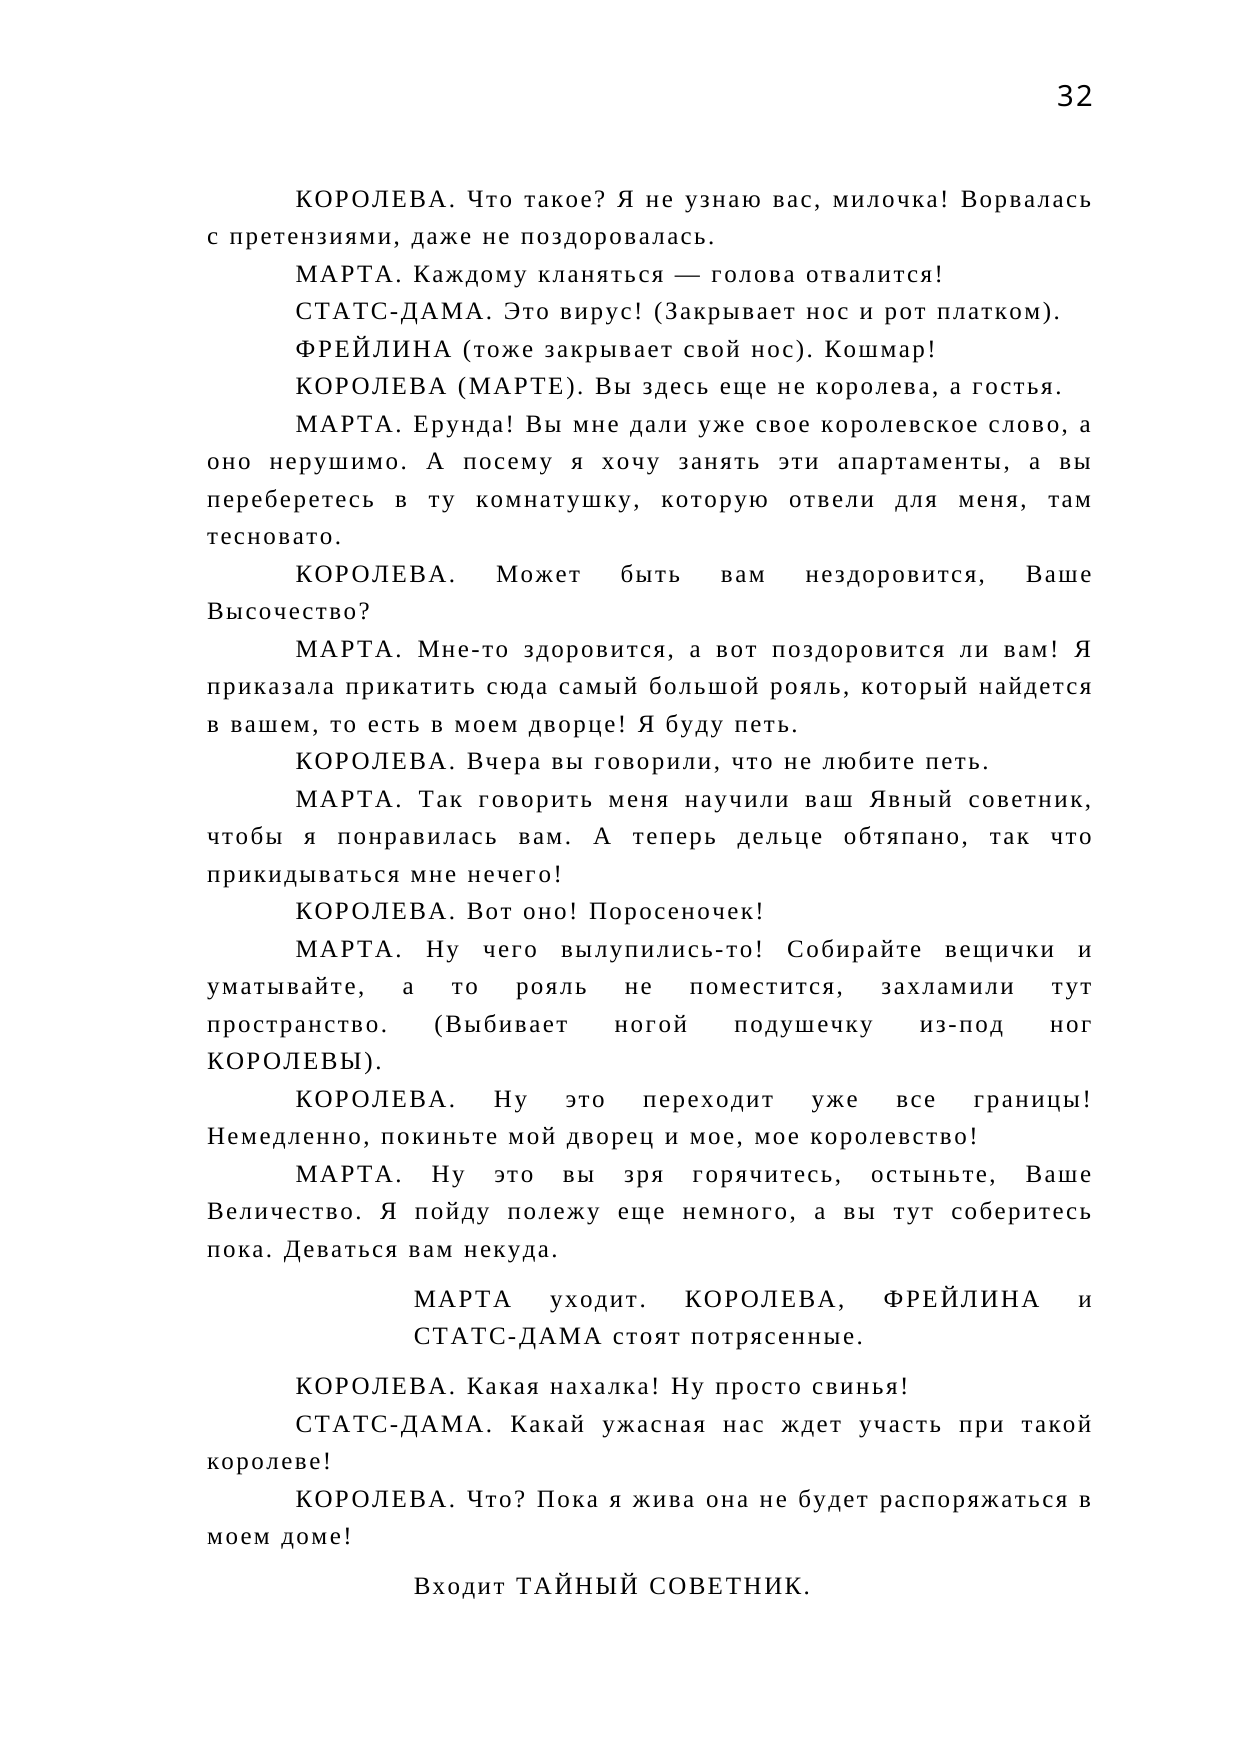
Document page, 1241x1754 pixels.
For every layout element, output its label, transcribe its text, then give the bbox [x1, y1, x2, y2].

text КОРОЛЕВА. Какая нахалка! Ну просто свинья! [207, 1365, 1092, 1402]
text МАРТА. Ну это вы зря горячитесь, остыньте, Ваше Величество. Я пойду полежу еще немного, а вы тут соберитесь пока. Деваться вам некуда. [207, 1152, 1092, 1265]
text СТАТС-ДАМА. Какай ужасная нас ждет участь при такой королеве! [207, 1402, 1092, 1477]
text ФРЕЙЛИНА (тоже закрывает свой нос). Кошмар! [207, 327, 1092, 365]
text КОРОЛЕВА. Вот оно! Поросеночек! [207, 890, 1092, 927]
text КОРОЛЕВА. Что? Пока я жива она не будет распоряжаться в моем доме! [207, 1477, 1092, 1552]
text МАРТА. Мне-то здоровится, а вот поздоровится ли вам! Я приказала прикатить сюда самый большой рояль, который найдется в вашем, то есть в моем дворце! Я буду петь. [207, 627, 1092, 740]
text КОРОЛЕВА. Может быть вам нездоровится, Ваше Высочество? [207, 552, 1092, 627]
text КОРОЛЕВА (МАРТЕ). Вы здесь еще не королева, а гостья. [207, 365, 1092, 402]
text СТАТС-ДАМА. Это вирус! (Закрывает нос и рот платком). [207, 290, 1092, 327]
text МАРТА. Ну чего вылупились-то! Собирайте вещички и уматывайте, а то рояль не поместится, захламили тут пространство. (Выбивает ногой подушечку из-под ног КОРОЛЕВЫ). [207, 927, 1092, 1077]
text МАРТА. Каждому кланяться — голова отвалится! [207, 252, 1092, 290]
text КОРОЛЕВА. Ну это переходит уже все границы! Немедленно, покиньте мой дворец и мое, мое королевство! [207, 1077, 1092, 1152]
text МАРТА уходит. КОРОЛЕВА, ФРЕЙЛИНА и СТАТС-ДАМА стоят потрясенные. [413, 1277, 1092, 1352]
text МАРТА. Ерунда! Вы мне дали уже свое королевское слово, а оно нерушимо. А посему я хочу занять эти апартаменты, а вы переберетесь в ту комнатушку, которую отвели для меня, там тесновато. [207, 402, 1092, 552]
text КОРОЛЕВА. Что такое? Я не узнаю вас, милочка! Ворвалась с претензиями, даже не поздоровалась. [207, 177, 1092, 252]
text Входит ТАЙНЫЙ СОВЕТНИК. [413, 1565, 1092, 1602]
text МАРТА. Так говорить меня научили ваш Явный советник, чтобы я понравилась вам. А теперь дельце обтяпано, так что прикидываться мне нечего! [207, 777, 1092, 890]
text КОРОЛЕВА. Вчера вы говорили, что не любите петь. [207, 740, 1092, 777]
